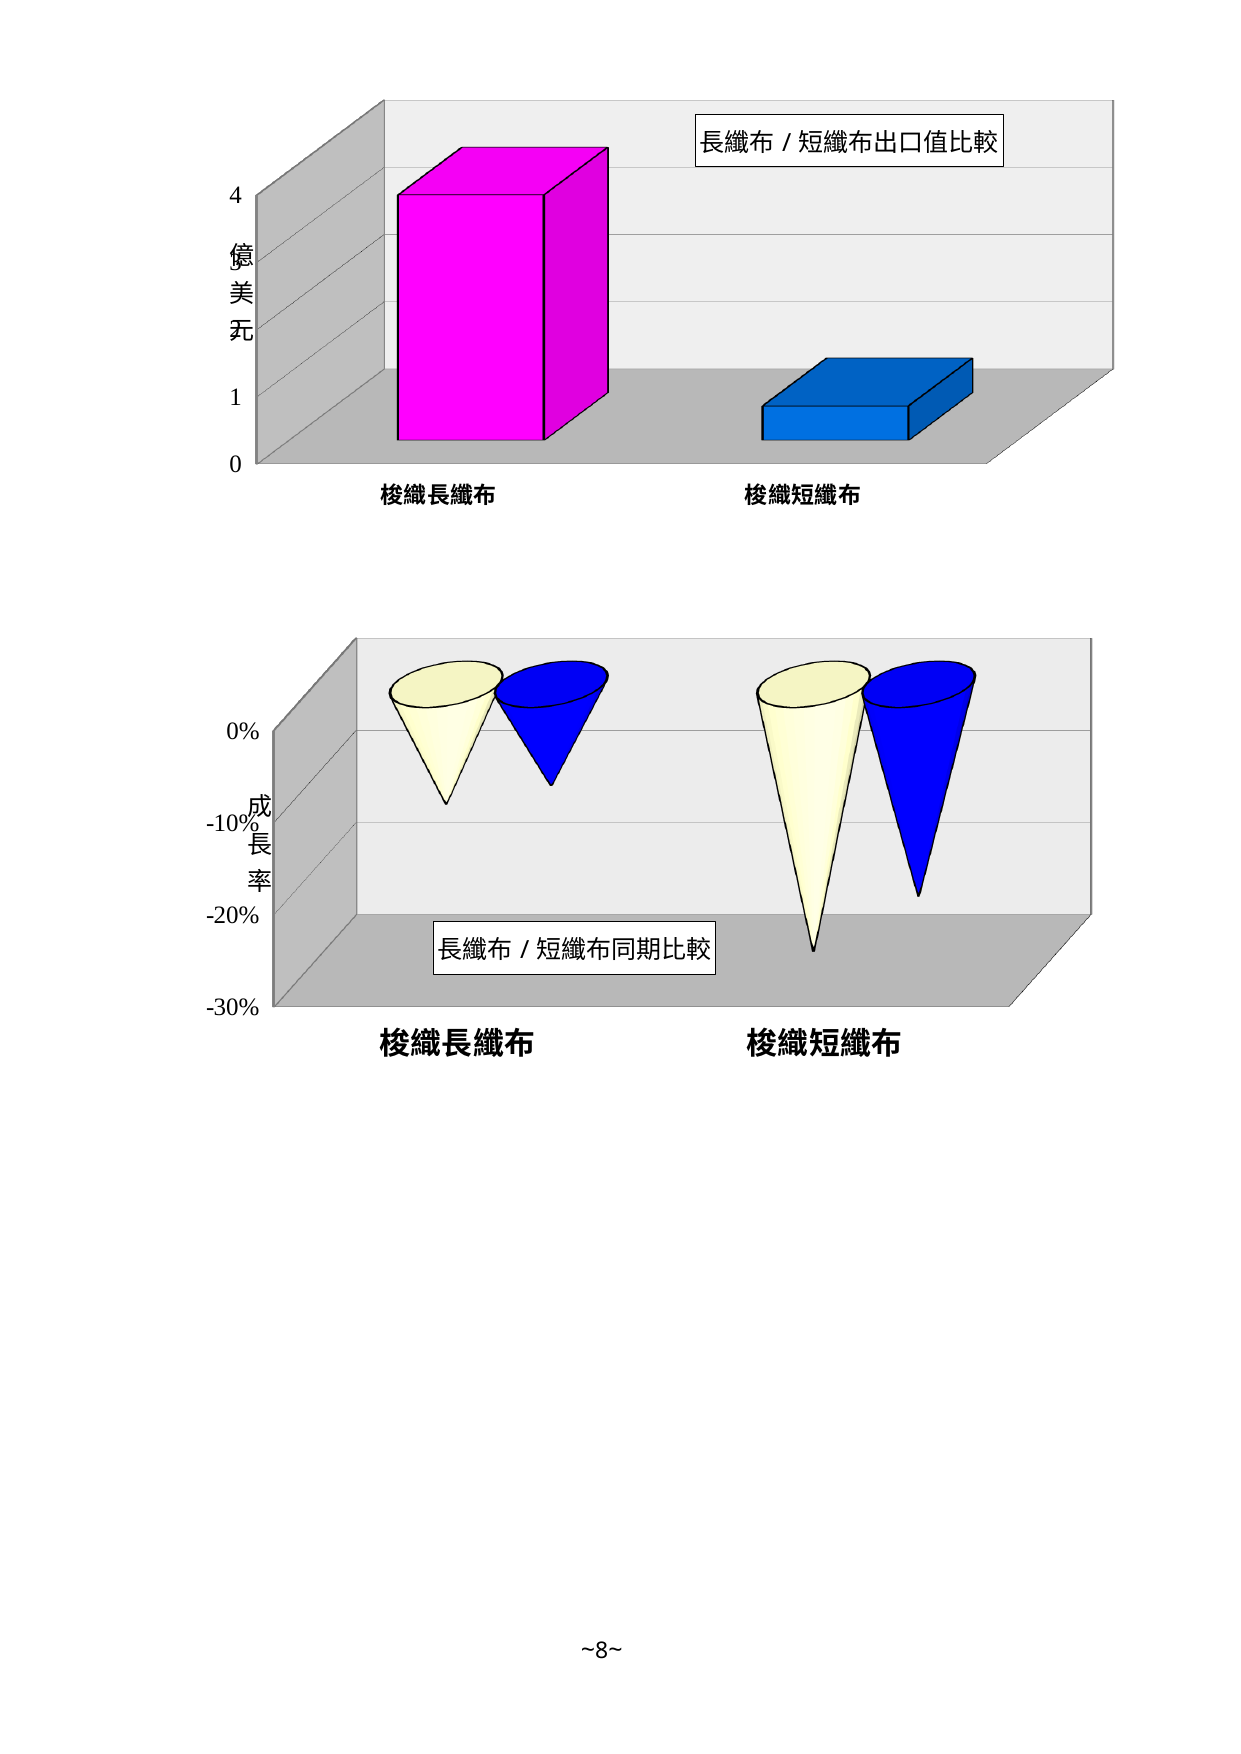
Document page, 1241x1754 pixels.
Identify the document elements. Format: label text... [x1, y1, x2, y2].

list 3.以特種布主要項目分析 [223, 595, 1093, 1194]
